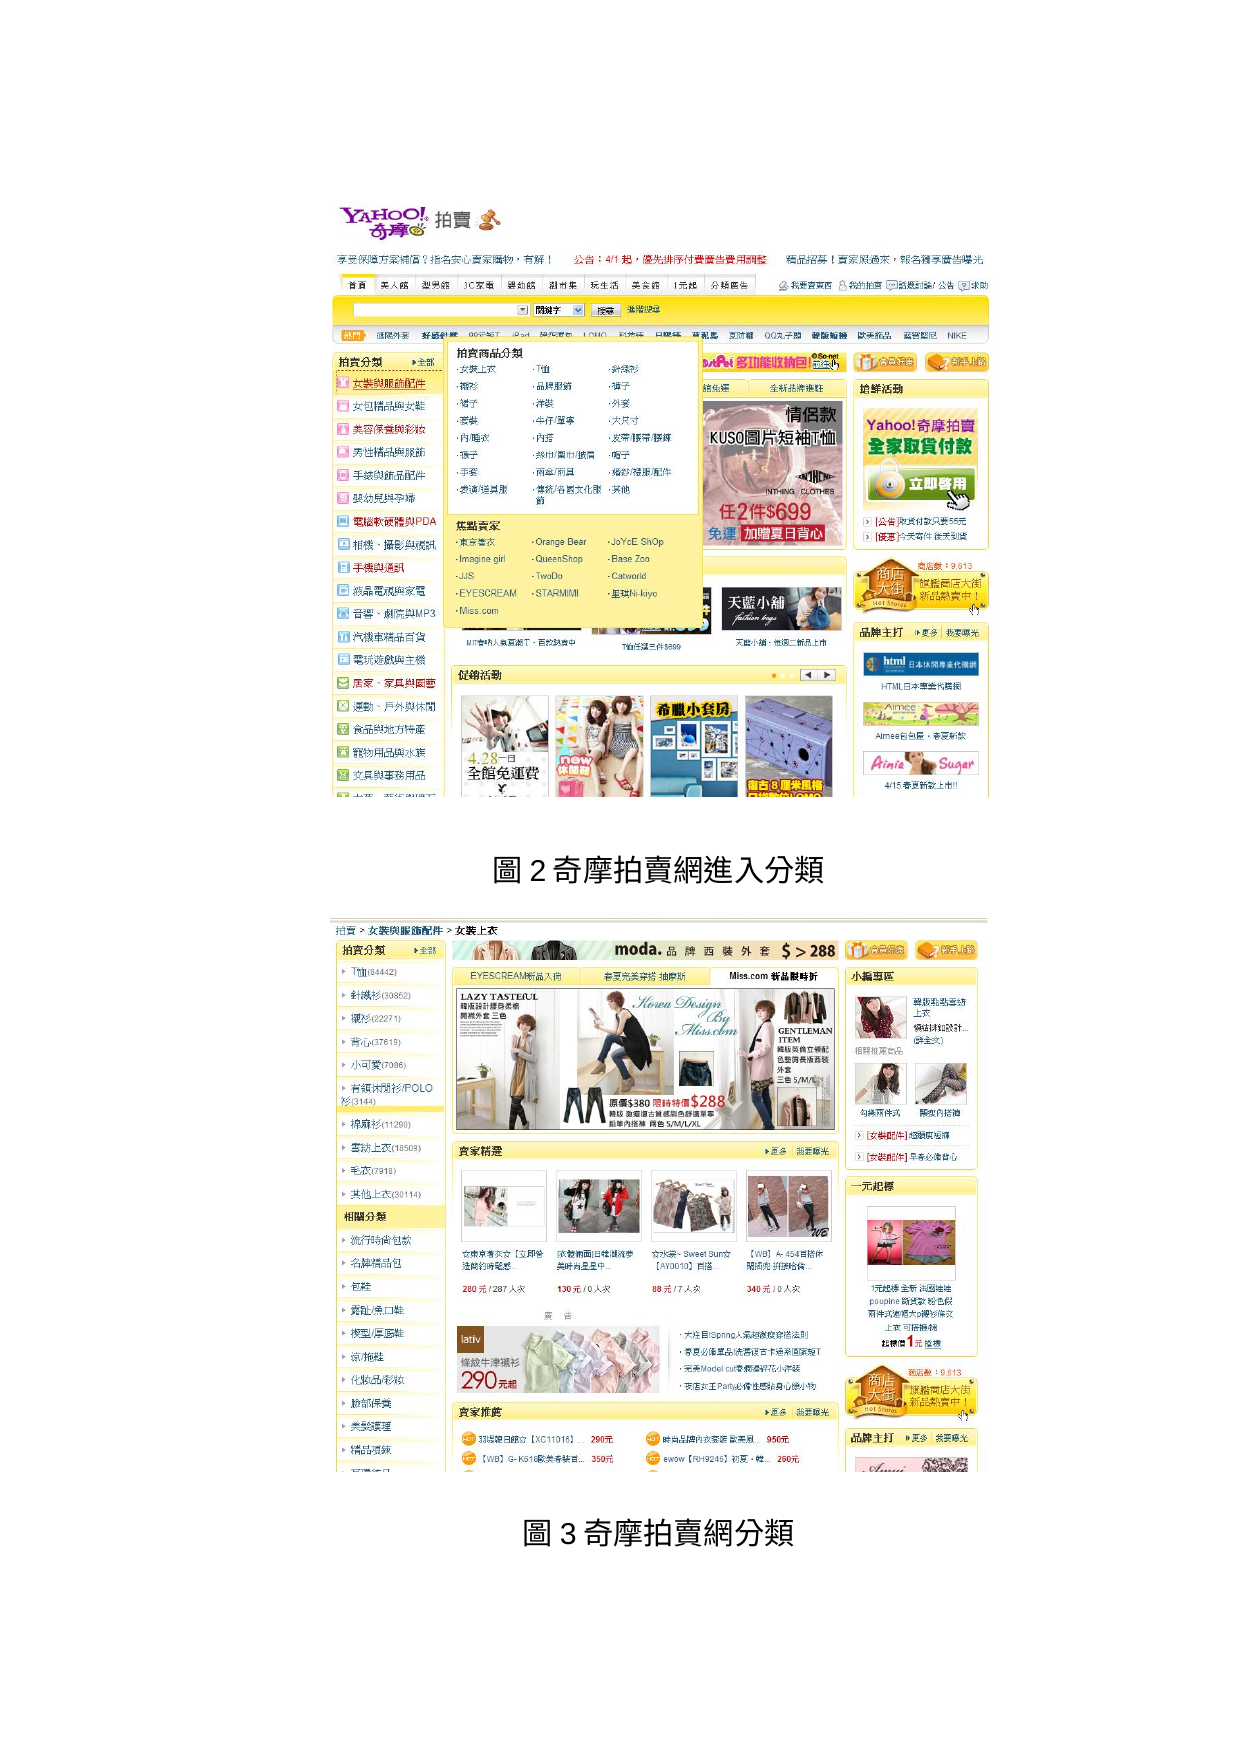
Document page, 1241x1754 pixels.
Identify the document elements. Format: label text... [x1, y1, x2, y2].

picture [321, 197, 996, 797]
text 圖 2 奇摩拍賣網進入分類 [224, 839, 1092, 898]
picture [329, 918, 988, 1472]
text 圖 3 奇摩拍賣網分類 [224, 1502, 1092, 1560]
